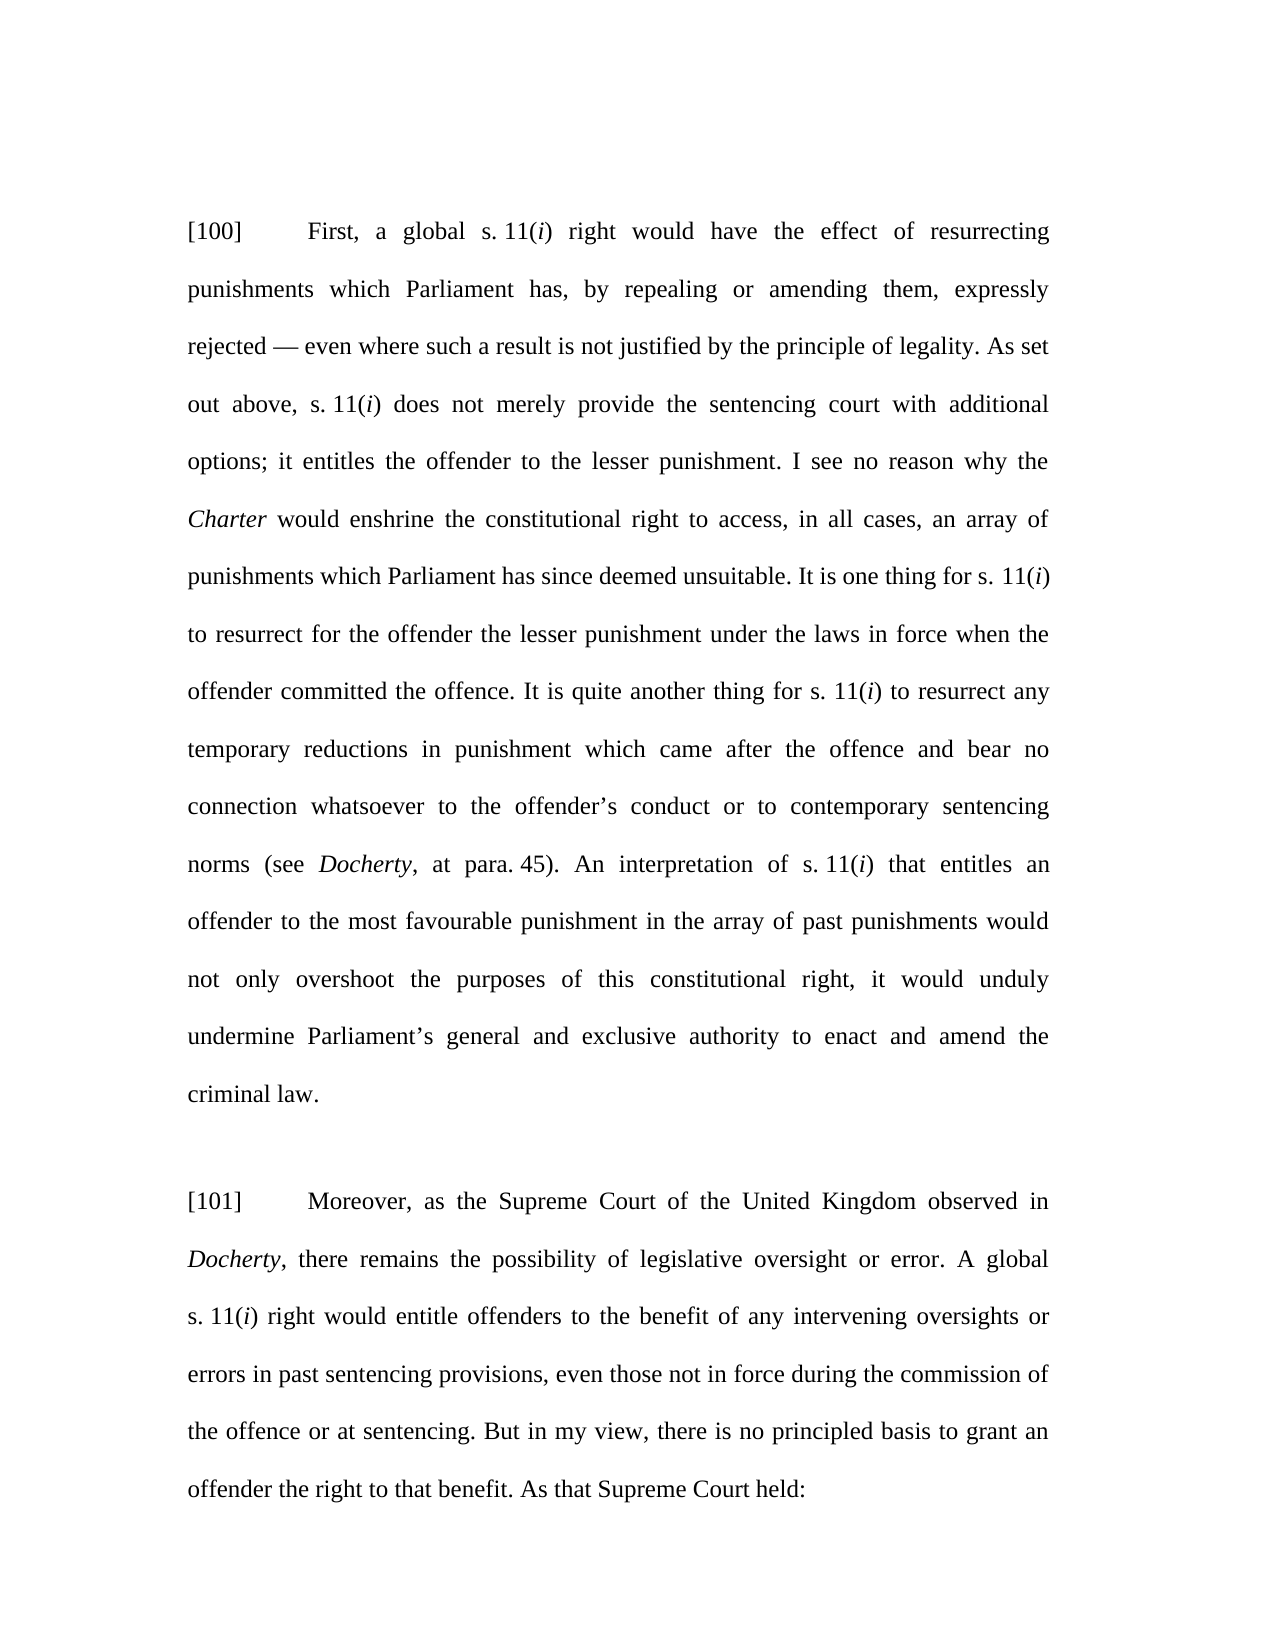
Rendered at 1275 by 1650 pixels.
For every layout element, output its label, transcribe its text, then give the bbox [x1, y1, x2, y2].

text First, a global s. 11(i) right would have the effect of resurrecting punishments which Parliament has, by repealing or amending them, expressly rejected — even where such a result is not justified by the principle of legality. As set out above, s. 11(i) does not merely provide the sentencing court with additional options; it entitles the offender to the lesser punishment. I see no reason why the Charter would enshrine the constitutional right to access, in all cases, an array of punishments which Parliament has since deemed unsuitable. It is one thing for s. 11(i) to resurrect for the offender the lesser punishment under the laws in force when the offender committed the offence. It is quite another thing for s. 11(i) to resurrect any temporary reductions in punishment which came after the offence and bear no connection whatsoever to the offender’s conduct or to contemporary sentencing norms (see Docherty, at para. 45). An interpretation of s. 11(i) that entitles an offender to the most favourable punishment in the array of past punishments would not only overshoot the purposes of this constitutional right, it would unduly undermine Parliament’s general and exclusive authority to enact and amend the criminal law. [187, 216, 1050, 1108]
text Moreover, as the Supreme Court of the United Kingdom observed in Docherty, there remains the possibility of legislative oversight or error. A global s. 11(i) right would entitle offenders to the benefit of any intervening oversights or errors in past sentencing provisions, even those not in force during the commission of the offence or at sentencing. But in my view, there is no principled basis to grant an offender the right to that benefit. As that Supreme Court held: [187, 1186, 1050, 1503]
